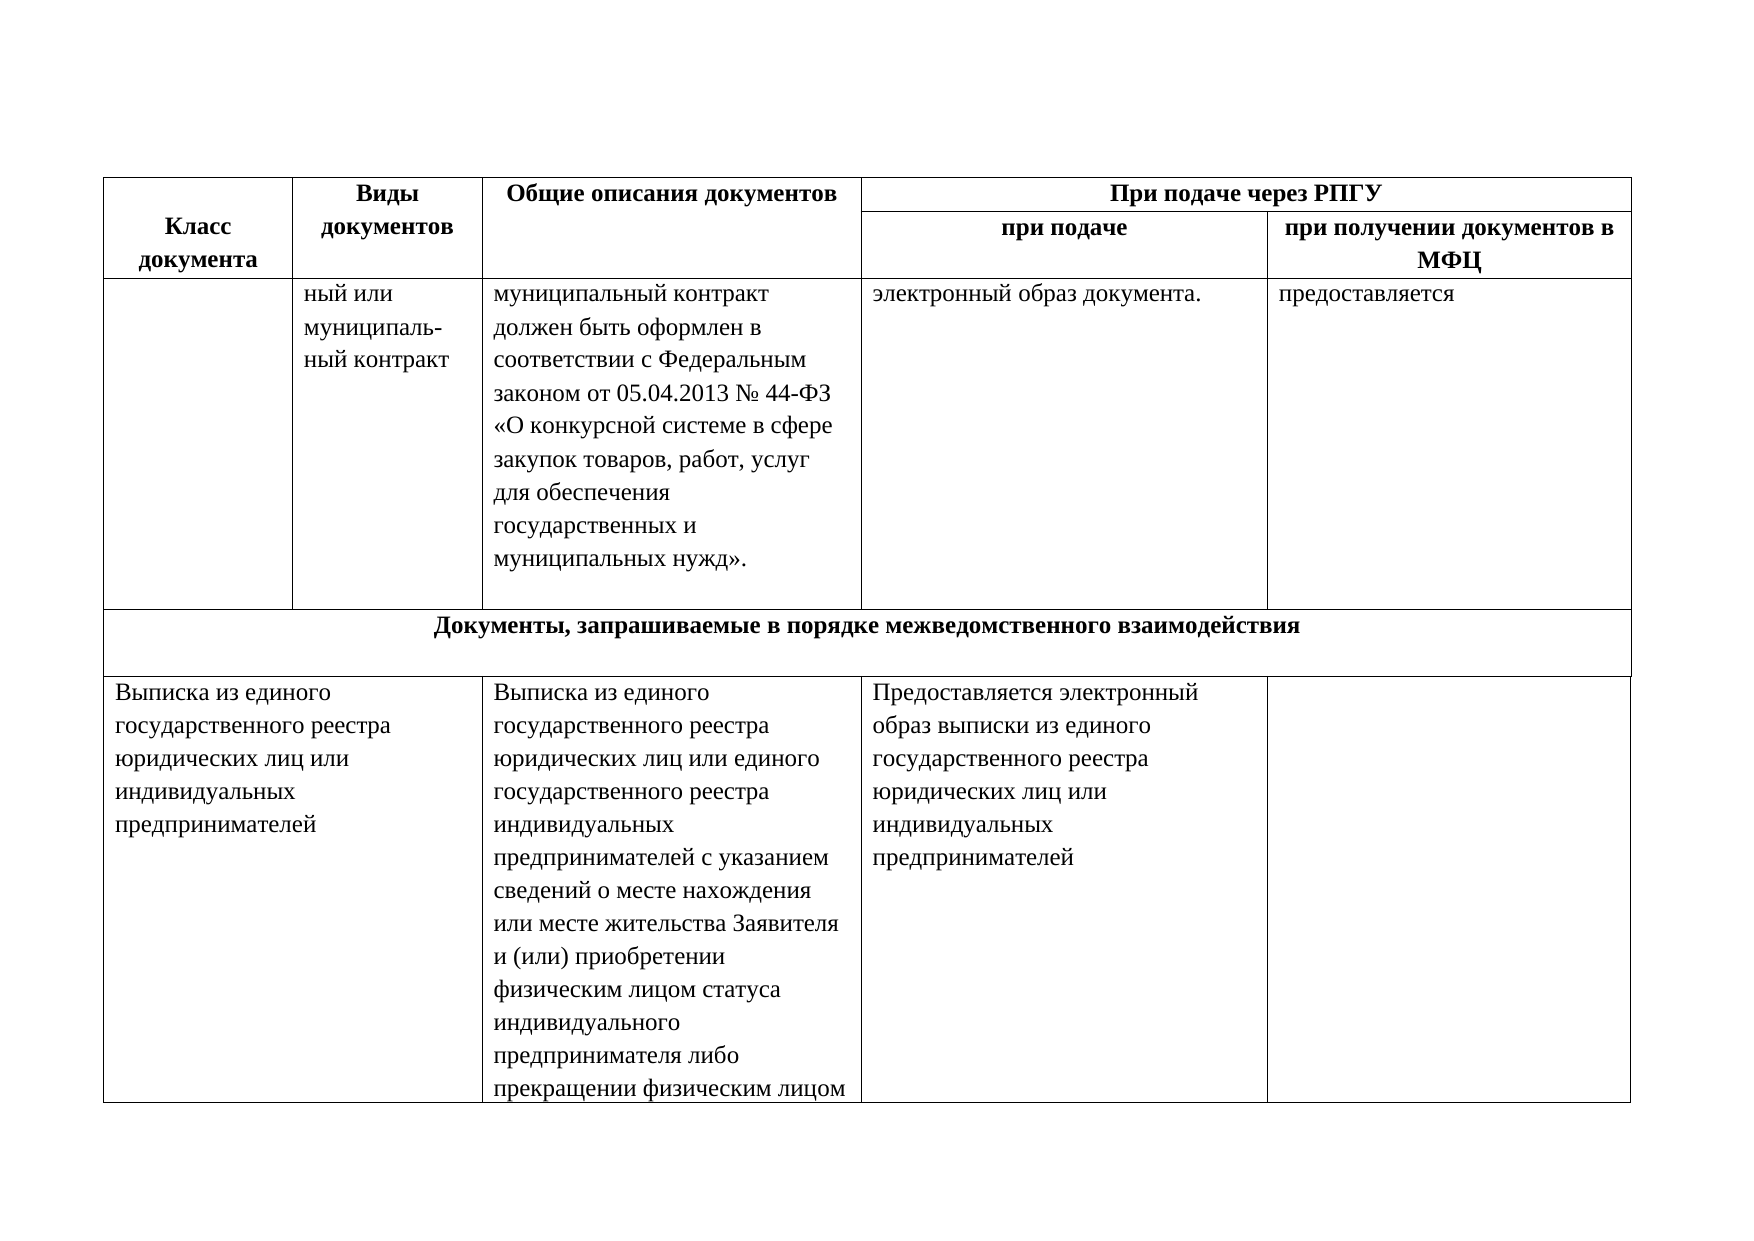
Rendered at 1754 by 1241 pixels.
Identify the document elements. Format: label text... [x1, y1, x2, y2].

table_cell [483, 677, 861, 1102]
table_cell при получении документов в МФЦ [1268, 212, 1631, 277]
table_header При подаче через РПГУ [862, 178, 1631, 211]
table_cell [483, 279, 861, 609]
table_header Класс документа [104, 178, 292, 277]
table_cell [293, 279, 482, 609]
table_cell Документы, запрашиваемые в порядке межведомственного взаимодействия [104, 610, 1631, 676]
table_cell [104, 279, 292, 609]
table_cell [862, 279, 1267, 609]
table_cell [862, 677, 1267, 1102]
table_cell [104, 677, 482, 1102]
table_cell Оригинал для сверки предоставляется [1268, 279, 1631, 609]
table_cell при подаче [862, 212, 1267, 277]
table_header Виды документов [293, 178, 482, 277]
table_header Общие описания документов [483, 178, 861, 277]
table_cell [1268, 677, 1630, 1102]
